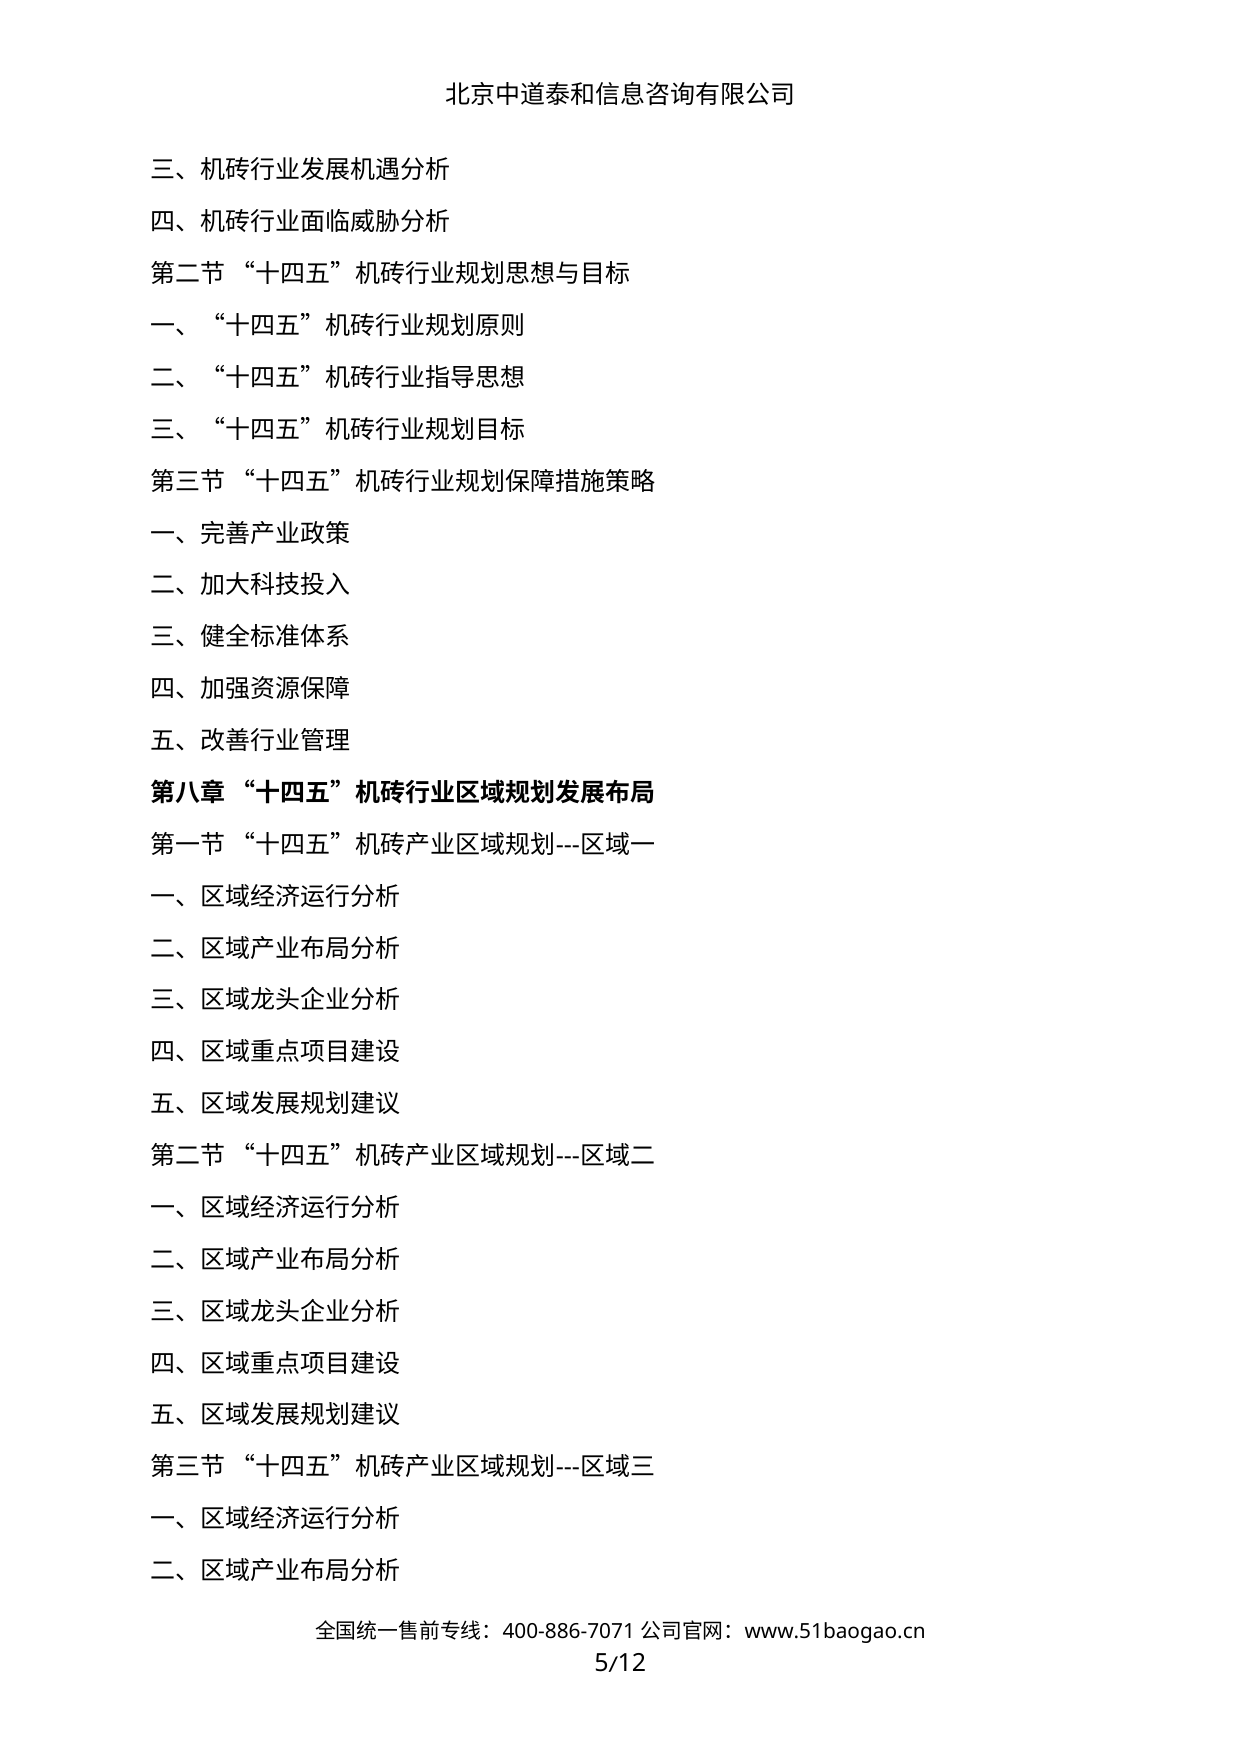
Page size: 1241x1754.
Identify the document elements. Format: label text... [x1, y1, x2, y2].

text 第三节 “十四五”机砖行业规划保障措施策略 [150, 461, 1090, 497]
text 五、区域发展规划建议 [150, 1084, 1090, 1120]
text 二、区域产业布局分析 [150, 928, 1090, 964]
text 一、“十四五”机砖行业规划原则 [150, 306, 1090, 342]
text 第三节 “十四五”机砖产业区域规划---区域三 [150, 1447, 1090, 1483]
text 四、机砖行业面临威胁分析 [150, 202, 1090, 238]
text 一、完善产业政策 [150, 513, 1090, 549]
text 四、区域重点项目建设 [150, 1032, 1090, 1068]
text 第八章 “十四五”机砖行业区域规划发展布局 [150, 772, 1090, 809]
text 四、区域重点项目建设 [150, 1343, 1090, 1379]
text 二、“十四五”机砖行业指导思想 [150, 357, 1090, 394]
text 第二节 “十四五”机砖产业区域规划---区域二 [150, 1136, 1090, 1172]
text 二、区域产业布局分析 [150, 1239, 1090, 1276]
text 五、区域发展规划建议 [150, 1395, 1090, 1431]
text 三、机砖行业发展机遇分析 [150, 150, 1090, 186]
text 第一节 “十四五”机砖产业区域规划---区域一 [150, 824, 1090, 861]
text 二、区域产业布局分析 [150, 1551, 1090, 1587]
text 二、加大科技投入 [150, 565, 1090, 601]
text 三、“十四五”机砖行业规划目标 [150, 409, 1090, 446]
text 第二节 “十四五”机砖行业规划思想与目标 [150, 254, 1090, 290]
text 四、加强资源保障 [150, 669, 1090, 705]
text 三、区域龙头企业分析 [150, 980, 1090, 1016]
text 三、健全标准体系 [150, 617, 1090, 653]
text 一、区域经济运行分析 [150, 1499, 1090, 1535]
text 五、改善行业管理 [150, 721, 1090, 757]
text 一、区域经济运行分析 [150, 1187, 1090, 1224]
text 一、区域经济运行分析 [150, 876, 1090, 912]
text 三、区域龙头企业分析 [150, 1291, 1090, 1327]
